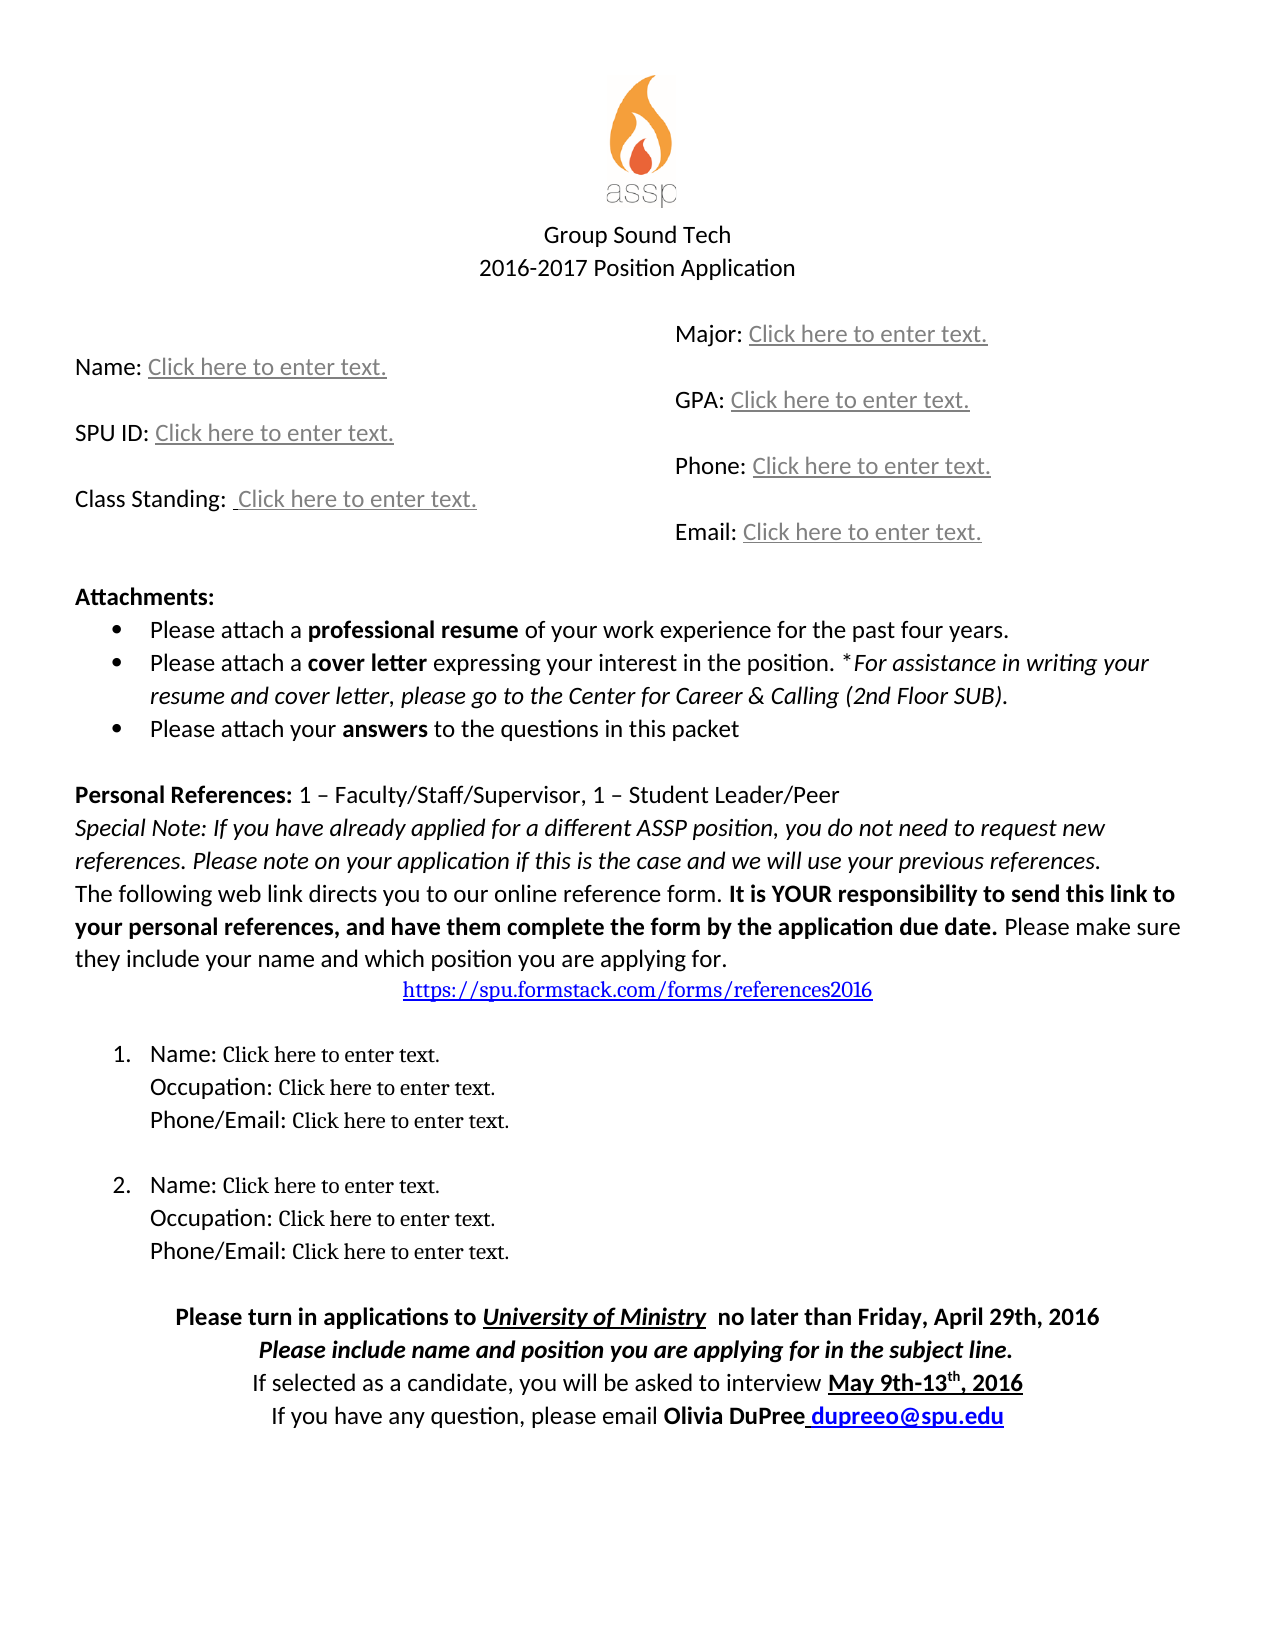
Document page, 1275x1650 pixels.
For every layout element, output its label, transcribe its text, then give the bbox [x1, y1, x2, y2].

picture [606, 75, 677, 208]
list Name: [112, 1038, 1200, 1068]
list Name: [112, 1169, 1200, 1200]
text Phone: [675, 450, 1200, 480]
text If selected as a candidate, you will be asked to interview May 9th-13th, 2016 [75, 1367, 1200, 1398]
text Name: [75, 351, 600, 382]
text Special Note: If you have already applied for a different ASSP position, you do not need to request new references. Please note on your application if this is the case and we will use your previous references. [75, 812, 1200, 875]
text Group Sound Tech [75, 219, 1200, 250]
text Occupation: [150, 1202, 1200, 1233]
text GPA: [675, 384, 1200, 414]
text The following web link directs you to our online reference form. It is YOUR responsibility to send this link to your personal references, and have them complete the form by the application due date. Please make sure they include your name and which position you are applying for. [75, 878, 1200, 974]
text If you have any question, please email Olivia DuPree dupreeo@spu.edu [75, 1400, 1200, 1431]
text 2016-2017 Position Application [75, 252, 1200, 283]
text Email: [675, 516, 1200, 546]
list Please attach your answers to the questions in this packet [112, 713, 1200, 744]
list Please attach a cover letter expressing your interest in the position. *For assistance in writing your resume and cover letter, please go to the Center for Career & Calling (2nd Floor SUB). [112, 647, 1200, 711]
text Major: [675, 318, 1200, 349]
text Phone/Email: [150, 1235, 1200, 1266]
text Phone/Email: [150, 1104, 1200, 1134]
text Please include name and position you are applying for in the subject line. [75, 1334, 1200, 1365]
text Please turn in applications to University of Ministry no later than Friday, April 29th, 2016 [75, 1301, 1200, 1332]
text Attachments: [75, 582, 1200, 612]
text SPU ID: [75, 417, 600, 447]
text https://spu.formstack.com/forms/references2016 [75, 977, 1200, 1003]
text Personal References: 1 – Faculty/Staff/Supervisor, 1 – Student Leader/Peer [75, 779, 1200, 809]
text Occupation: [150, 1071, 1200, 1101]
text Class Standing: [75, 483, 600, 513]
list Please attach a professional resume of your work experience for the past four years. [112, 614, 1200, 645]
